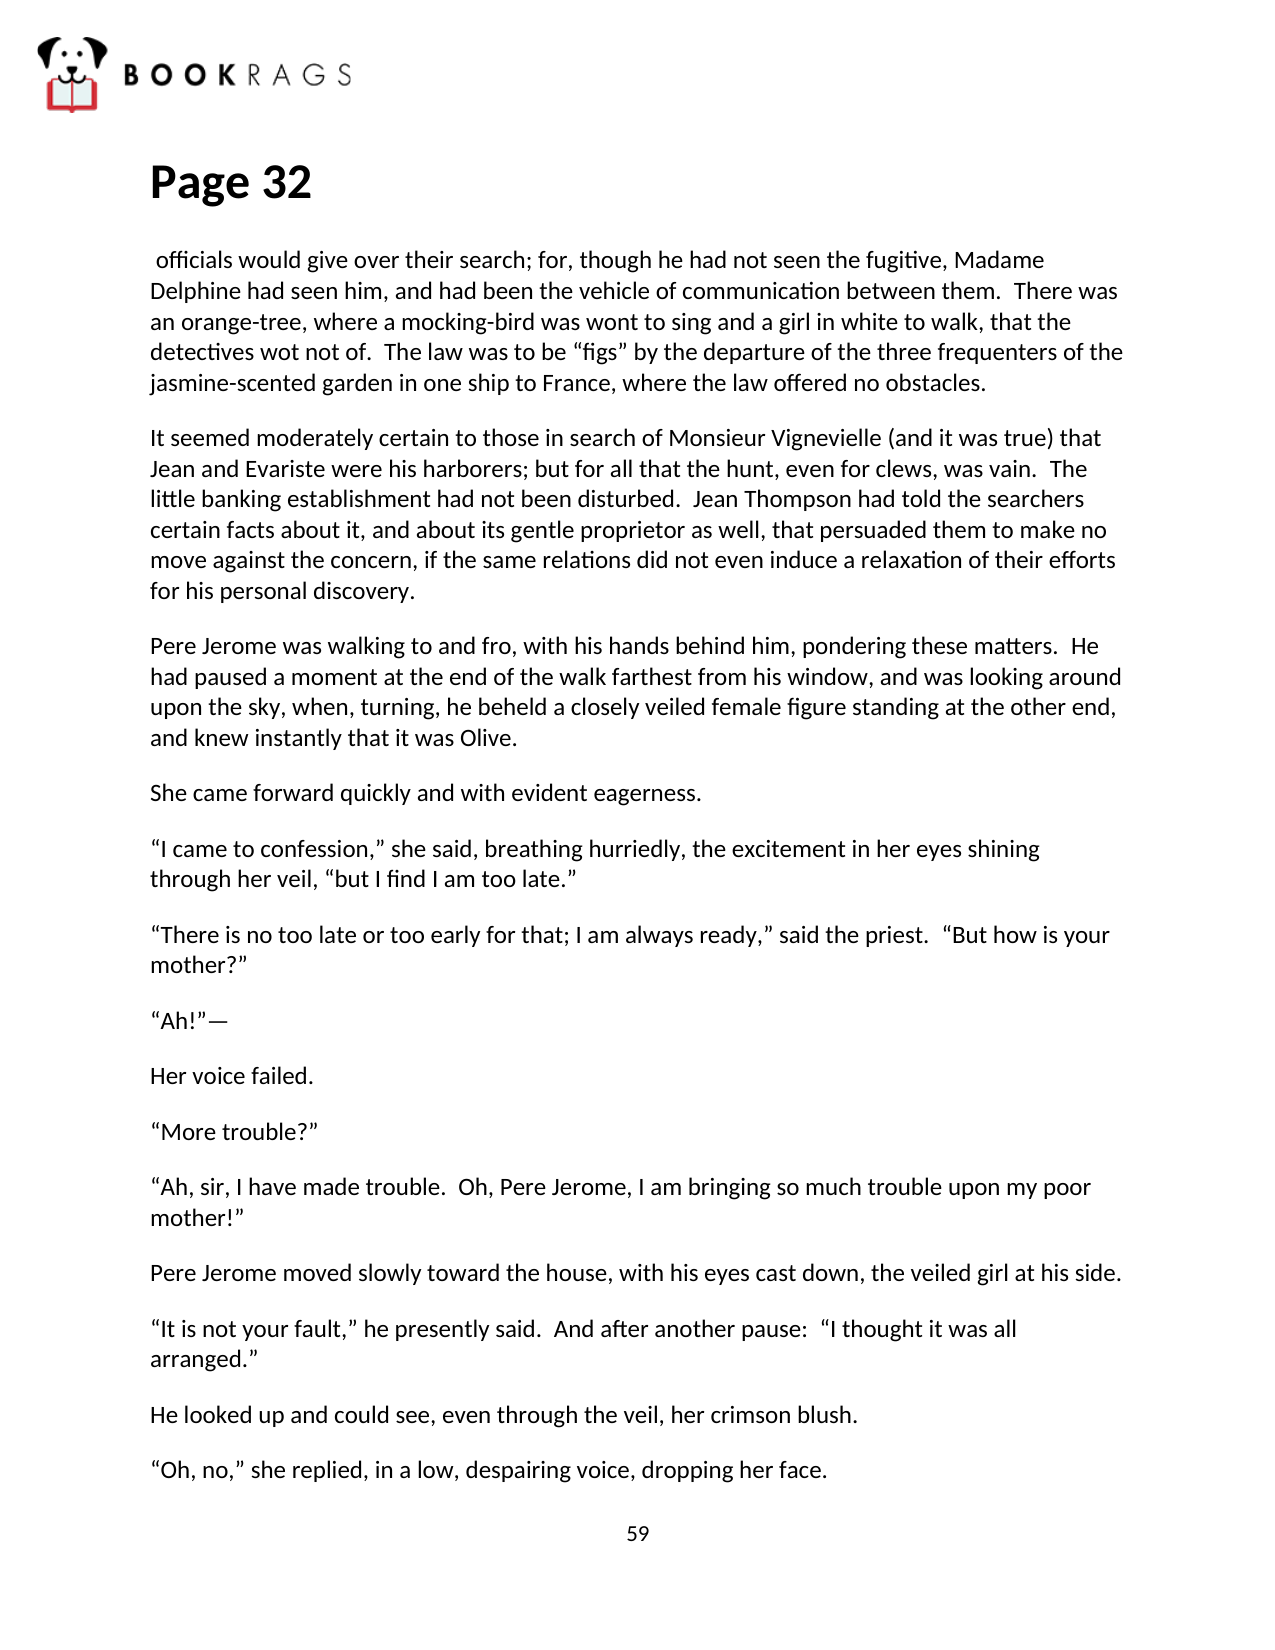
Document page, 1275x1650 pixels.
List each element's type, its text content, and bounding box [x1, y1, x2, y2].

text “There is no too late or too early for that; I am always ready,” said the priest. “But how is your mother?” [150, 919, 1125, 980]
text “More trouble?” [150, 1116, 1125, 1147]
text He looked up and could see, even through the veil, her crimson blush. [150, 1399, 1125, 1430]
picture [37, 37, 351, 113]
text Page 32 [150, 150, 1125, 211]
text Her voice failed. [150, 1061, 1125, 1091]
text Pere Jerome was walking to and fro, with his hands behind him, pondering these matters. He had paused a moment at the end of the walk farthest from his window, and was looking around upon the sky, when, turning, he beheld a closely veiled female figure standing at the other end, and knew instantly that it was Olive. [150, 630, 1125, 752]
text “I came to confession,” she said, breathing hurriedly, the excitement in her eyes shining through her veil, “but I find I am too late.” [150, 833, 1125, 894]
text officials would give over their search; for, though he had not seen the fugitive, Madame Delphine had seen him, and had been the vehicle of communication between them. There was an orange-tree, where a mocking-bird was wont to sing and a girl in white to walk, that the detectives wot not of. The law was to be “figs” by the departure of the three frequenters of the jasmine-scented garden in one ship to France, where the law offered no obstacles. [150, 244, 1125, 397]
text “Ah, sir, I have made trouble. Oh, Pere Jerome, I am bringing so much trouble upon my poor mother!” [150, 1172, 1125, 1233]
text “Oh, no,” she replied, in a low, despairing voice, dropping her face. [150, 1455, 1125, 1485]
text “It is not your fault,” he presently said. And after another pause: “I thought it was all arranged.” [150, 1313, 1125, 1374]
text She came forward quickly and with evident eagerness. [150, 777, 1125, 808]
text Pere Jerome moved slowly toward the house, with his eyes cast down, the veiled girl at his side. [150, 1258, 1125, 1288]
text It seemed moderately certain to those in search of Monsieur Vignevielle (and it was true) that Jean and Evariste were his harborers; but for all that the hunt, even for clews, was vain. The little banking establishment had not been disturbed. Jean Thompson had told the searchers certain facts about it, and about its gentle proprietor as well, that persuaded them to make no move against the concern, if the same relations did not even induce a relaxation of their efforts for his personal discovery. [150, 422, 1125, 605]
text “Ah!”—­ [150, 1005, 1125, 1036]
